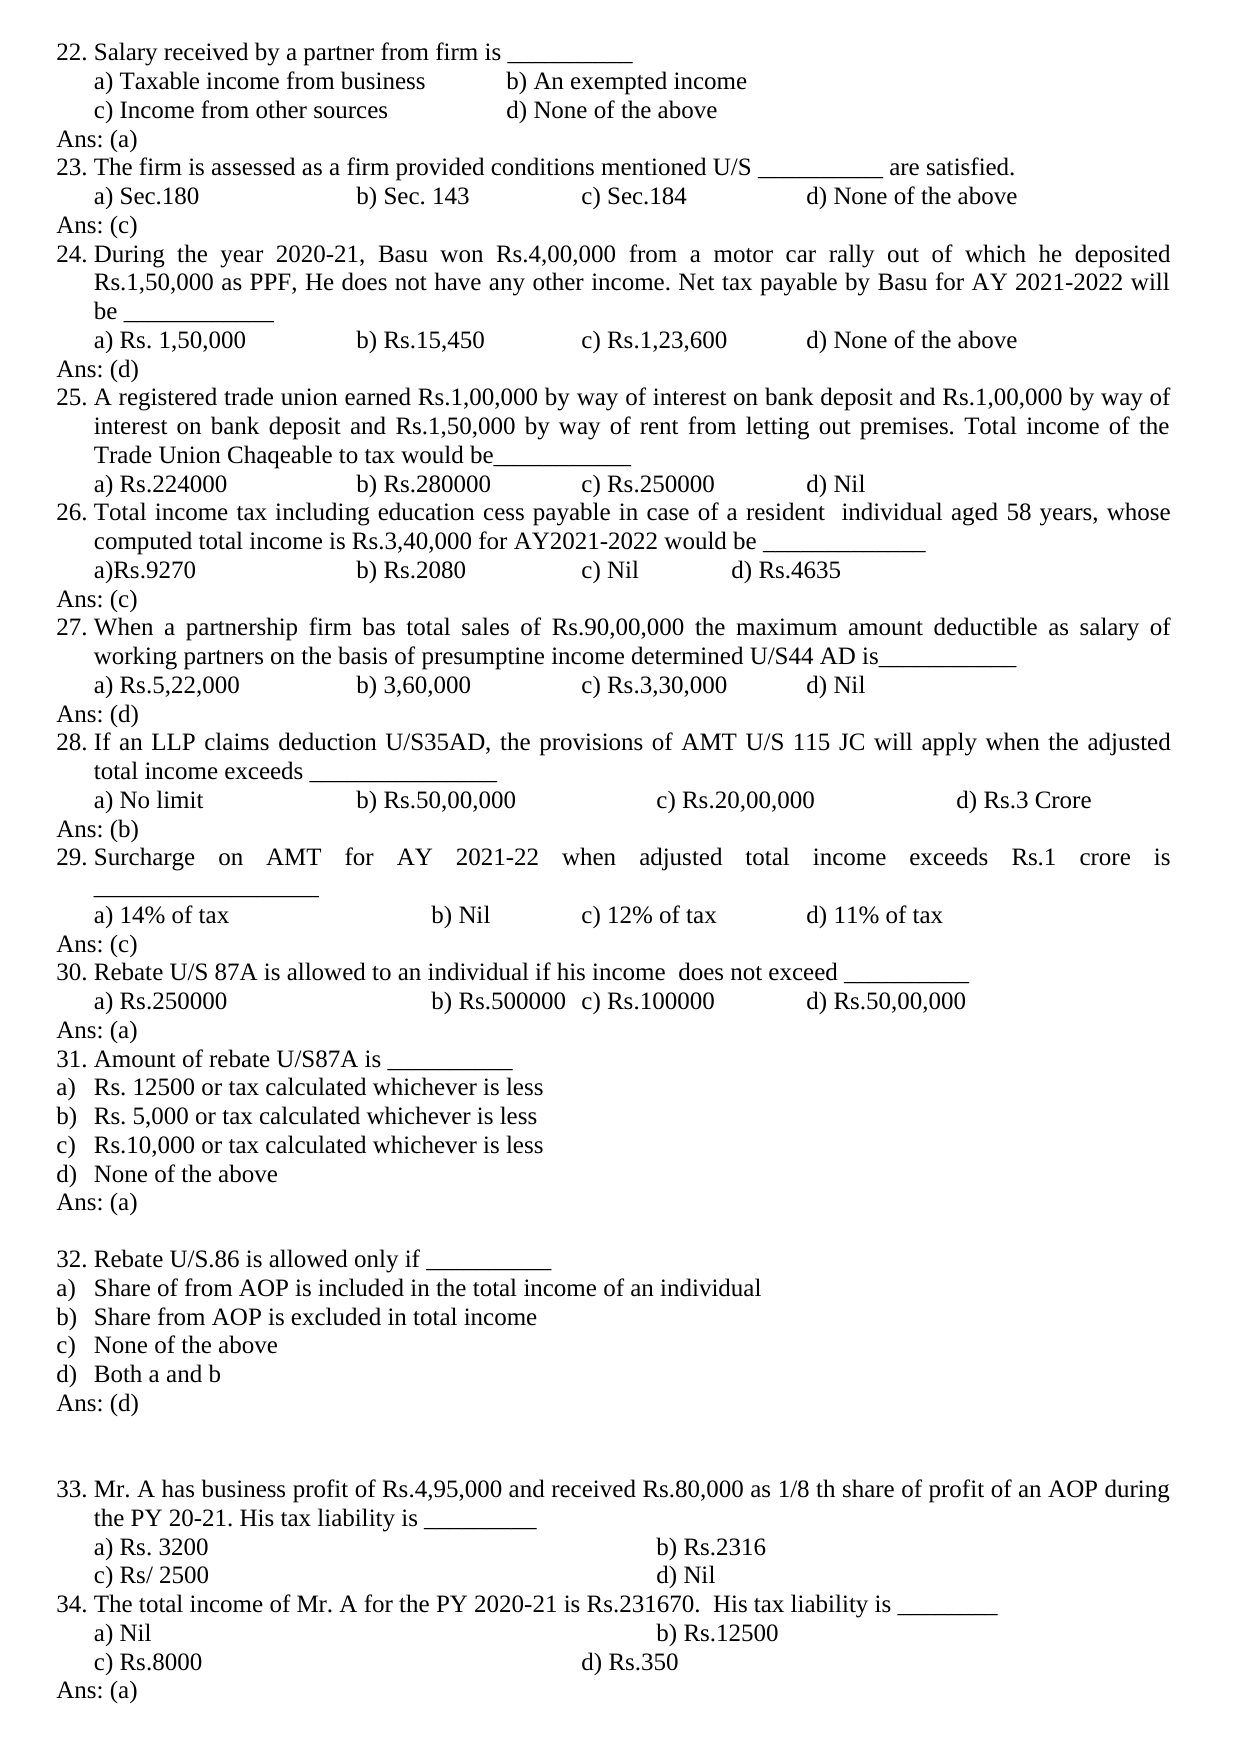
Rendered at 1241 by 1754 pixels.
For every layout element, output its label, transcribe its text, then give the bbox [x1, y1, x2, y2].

text Ans: (a) [56, 124, 1172, 152]
text Ans: (d) [56, 354, 1172, 382]
list c) Rs.8000 d) Rs.350 [94, 1647, 1172, 1676]
list Surcharge on AMT for AY 2021-22 when adjusted total income exceeds Rs.1 crore is __________________ [56, 842, 1172, 900]
list a) Sec.180 b) Sec. 143 c) Sec.184 d) None of the above [94, 181, 1172, 210]
list a) Rs.250000 b) Rs.500000 c) Rs.100000 d) Rs.50,00,000 [94, 986, 1172, 1015]
text Ans: (c) [56, 929, 1172, 957]
list Amount of rebate U/S87A is __________ [56, 1044, 1172, 1072]
list a) Taxable income from business b) An exempted income [94, 66, 1172, 95]
list Salary received by a partner from firm is __________ [56, 37, 1172, 66]
list a) No limit b) Rs.50,00,000 c) Rs.20,00,000 d) Rs.3 Crore [94, 785, 1172, 814]
list c) Income from other sources d) None of the above [94, 95, 1172, 124]
list a) Nil b) Rs.12500 [94, 1618, 1172, 1647]
list None of the above [56, 1331, 1172, 1359]
text Ans: (d) [56, 1388, 1172, 1417]
list Rs. 12500 or tax calculated whichever is less [56, 1072, 1172, 1101]
list a) Rs. 3200 b) Rs.2316 [94, 1532, 1172, 1561]
list The total income of Mr. A for the PY 2020-21 is Rs.231670. His tax liability is ________ [56, 1589, 1172, 1618]
list Share from AOP is excluded in total income [56, 1302, 1172, 1331]
list a) Rs.224000 b) Rs.280000 c) Rs.250000 d) Nil [94, 469, 1172, 497]
text Ans: (d) [56, 699, 1172, 727]
list During the year 2020-21, Basu won Rs.4,00,000 from a motor car rally out of which he deposited Rs.1,50,000 as PPF, He does not have any other income. Net tax payable by Basu for AY 2021-2022 will be ____________ [56, 239, 1172, 325]
list Mr. A has business profit of Rs.4,95,000 and received Rs.80,000 as 1/8 th share of profit of an AOP during the PY 20-21. His tax liability is _________ [56, 1474, 1172, 1532]
list The firm is assessed as a firm provided conditions mentioned U/S __________ are satisfied. [56, 152, 1172, 181]
list A registered trade union earned Rs.1,00,000 by way of interest on bank deposit and Rs.1,00,000 by way of interest on bank deposit and Rs.1,50,000 by way of rent from letting out premises. Total income of the Trade Union Chaqeable to tax would be___________ [56, 382, 1172, 469]
list Rebate U/S 87A is allowed to an individual if his income does not exceed __________ [56, 957, 1172, 986]
list a) 14% of tax b) Nil c) 12% of tax d) 11% of tax [94, 900, 1172, 929]
list a) Rs.5,22,000 b) 3,60,000 c) Rs.3,30,000 d) Nil [94, 670, 1172, 699]
list Total income tax including education cess payable in case of a resident individual aged 58 years, whose computed total income is Rs.3,40,000 for AY2021-2022 would be _____________ [56, 497, 1172, 555]
list Rebate U/S.86 is allowed only if __________ [56, 1244, 1172, 1273]
list a)Rs.9270 b) Rs.2080 c) Nil d) Rs.4635 [94, 555, 1172, 584]
list Both a and b [56, 1359, 1172, 1388]
text Ans: (a) [56, 1015, 1172, 1044]
list Rs.10,000 or tax calculated whichever is less [56, 1130, 1172, 1159]
list Rs. 5,000 or tax calculated whichever is less [56, 1101, 1172, 1130]
text Ans: (b) [56, 814, 1172, 842]
text Ans: (c) [56, 584, 1172, 612]
list a) Rs. 1,50,000 b) Rs.15,450 c) Rs.1,23,600 d) None of the above [94, 325, 1172, 354]
text Ans: (a) [56, 1676, 1172, 1704]
list If an LLP claims deduction U/S35AD, the provisions of AMT U/S 115 JC will apply when the adjusted total income exceeds _______________ [56, 727, 1172, 785]
text Ans: (a) [56, 1187, 1172, 1216]
text Ans: (c) [56, 210, 1172, 239]
list When a partnership firm bas total sales of Rs.90,00,000 the maximum amount deductible as salary of working partners on the basis of presumptine income determined U/S44 AD is___________ [56, 612, 1172, 670]
list None of the above [56, 1159, 1172, 1187]
list Share of from AOP is included in the total income of an individual [56, 1273, 1172, 1302]
list c) Rs/ 2500 d) Nil [94, 1561, 1172, 1589]
